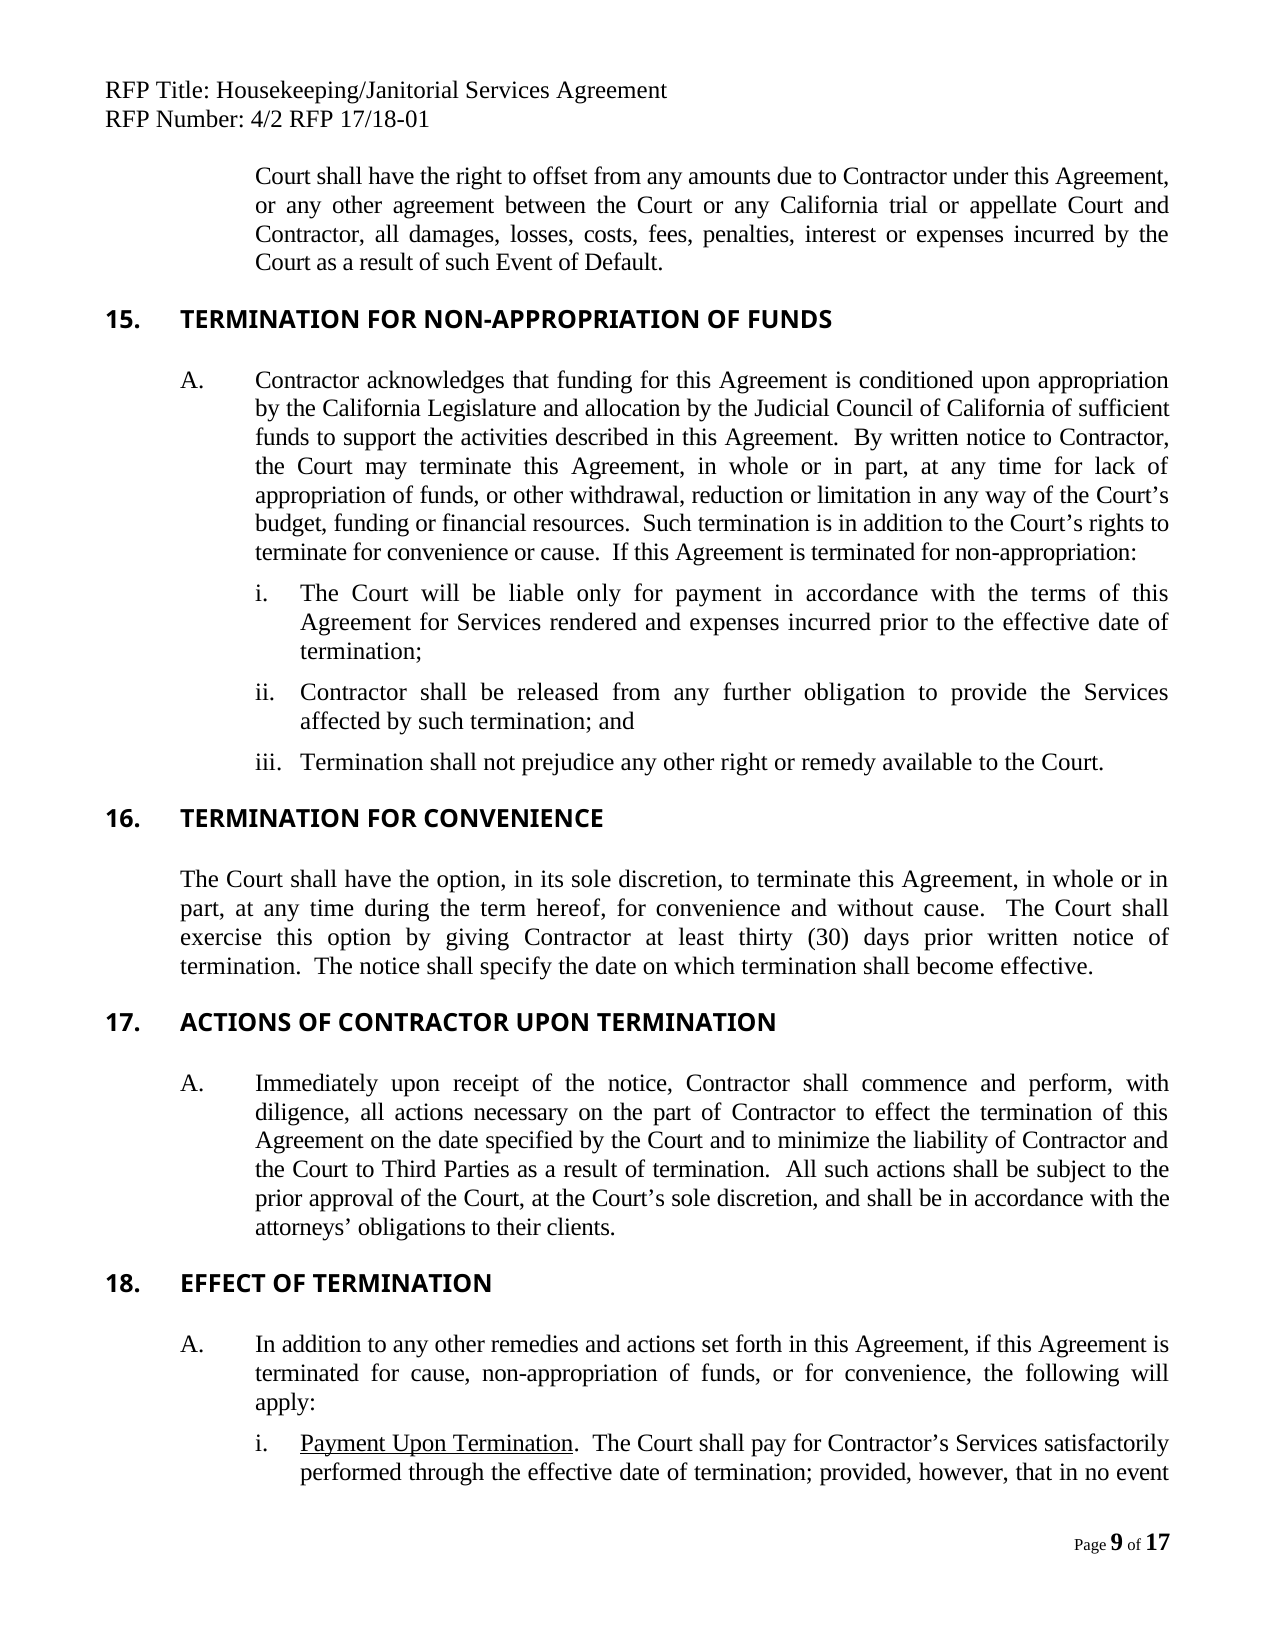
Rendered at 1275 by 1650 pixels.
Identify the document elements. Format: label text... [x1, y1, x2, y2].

list Termination shall not prejudice any other right or remedy available to the Court. [255, 747, 1170, 776]
list Termination for Convenience [105, 801, 1170, 835]
subtitle The Court shall have the option, in its sole discretion, to terminate this Agreement, in whole or in part, at any time during the term hereof, for convenience and without cause. The Court shall exercise this option by giving Contractor at least thirty (30) days prior written notice of termination. The notice shall specify the date on which termination shall become effective. [180, 864, 1170, 979]
list Contractor acknowledges that funding for this Agreement is conditioned upon appropriation by the California Legislature and allocation by the Judicial Council of California of sufficient funds to support the activities described in this Agreement. By written notice to Contractor, the Court may terminate this Agreement, in whole or in part, at any time for lack of appropriation of funds, or other withdrawal, reduction or limitation in any way of the Court’s budget, funding or financial resources. Such termination is in addition to the Court’s rights to terminate for convenience or cause. If this Agreement is terminated for non-appropriation: [180, 365, 1170, 566]
list Actions of Contractor Upon Termination [105, 1004, 1170, 1039]
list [180, 161, 1170, 276]
list Immediately upon receipt of the notice, Contractor shall commence and perform, with diligence, all actions necessary on the part of Contractor to effect the termination of this Agreement on the date specified by the Court and to minimize the liability of Contractor and the Court to Third Parties as a result of termination. All such actions shall be subject to the prior approval of the Court, at the Court’s sole discretion, and shall be in accordance with the attorneys’ obligations to their clients. [180, 1068, 1170, 1241]
list Effect of Termination [105, 1266, 1170, 1300]
list Termination for Non-Appropriation of Funds [105, 301, 1170, 335]
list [255, 1428, 1170, 1485]
list Contractor shall be released from any further obligation to provide the Services affected by such termination; and [255, 677, 1170, 735]
list The Court will be liable only for payment in accordance with the terms of this Agreement for Services rendered and expenses incurred prior to the effective date of termination; [255, 578, 1170, 665]
list In addition to any other remedies and actions set forth in this Agreement, if this Agreement is terminated for cause, non-appropriation of funds, or for convenience, the following will apply: [180, 1329, 1170, 1415]
